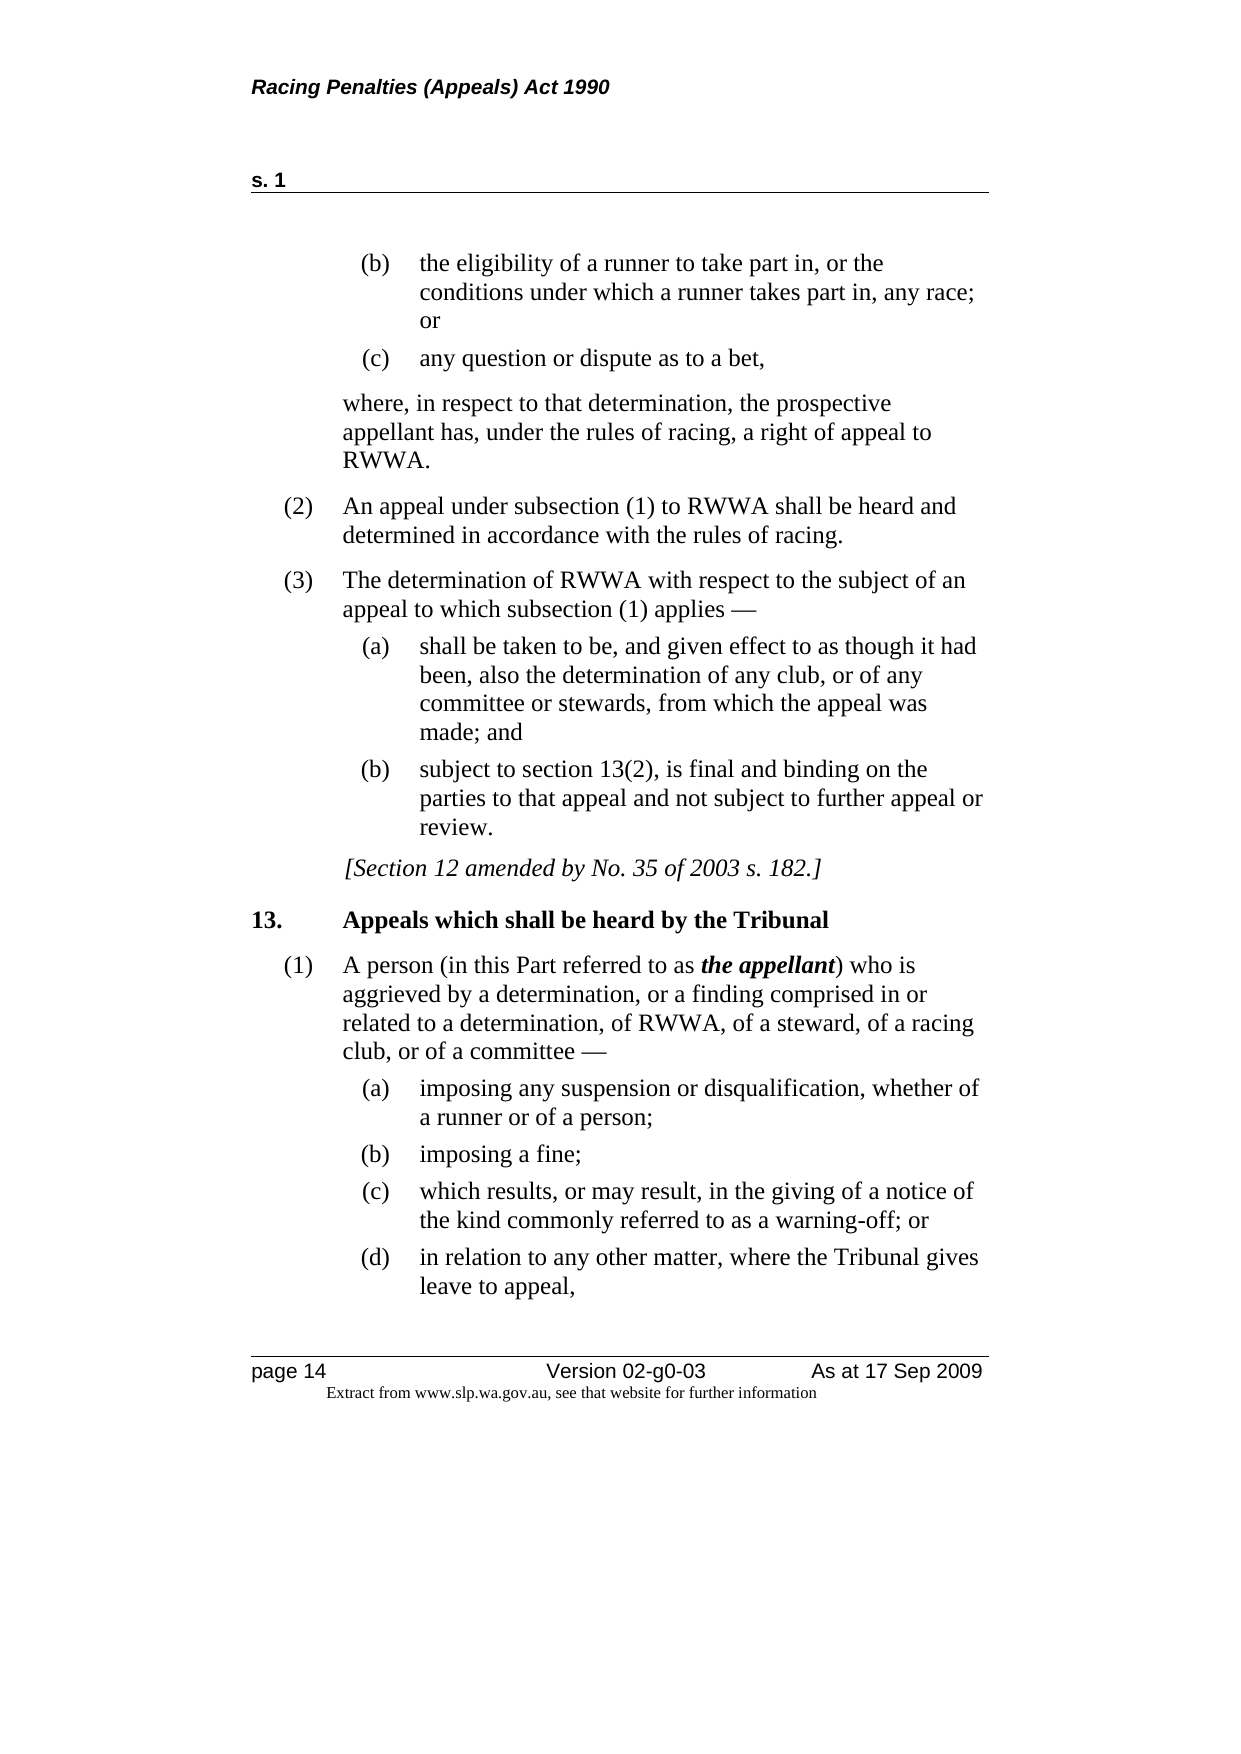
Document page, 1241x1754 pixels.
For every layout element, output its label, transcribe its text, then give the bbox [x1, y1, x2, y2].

text (a) imposing any suspension or disqualification, whether of a runner or of a person; [251, 1073, 989, 1131]
subtitle 13. Appeals which shall be heard by the Tribunal [251, 905, 989, 933]
text (b) the eligibility of a runner to take part in, or the conditions under which a runner takes part in, any race; or [251, 248, 989, 334]
text (2) An appeal under subsection (1) to RWWA shall be heard and determined in accordance with the rules of racing. [251, 491, 989, 548]
text (1) A person (in this Part referred to as the appellant) who is aggrieved by a determination, or a finding comprised in or related to a determination, of RWWA, of a steward, of a racing club, or of a committee — [251, 950, 989, 1065]
text (c) any question or dispute as to a bet, [251, 343, 989, 371]
text [Section 12 amended by No. 35 of 2003 s. 182.] [251, 853, 989, 882]
text (a) shall be taken to be, and given effect to as though it had been, also the determination of any club, or of any committee or stewards, from which the appeal was made; and [251, 631, 989, 746]
text (b) subject to section 13(2), is final and binding on the parties to that appeal and not subject to further appeal or review. [251, 754, 989, 841]
text (b) imposing a fine; [251, 1139, 989, 1168]
text (3) The determination of RWWA with respect to the subject of an appeal to which subsection (1) applies — [251, 565, 989, 623]
text (c) which results, or may result, in the giving of a notice of the kind commonly referred to as a warning-off; or [251, 1176, 989, 1234]
text where, in respect to that determination, the prospective appellant has, under the rules of racing, a right of appeal to RWWA. [251, 388, 989, 474]
text (d) in relation to any other matter, where the Tribunal gives leave to appeal, [251, 1242, 989, 1300]
